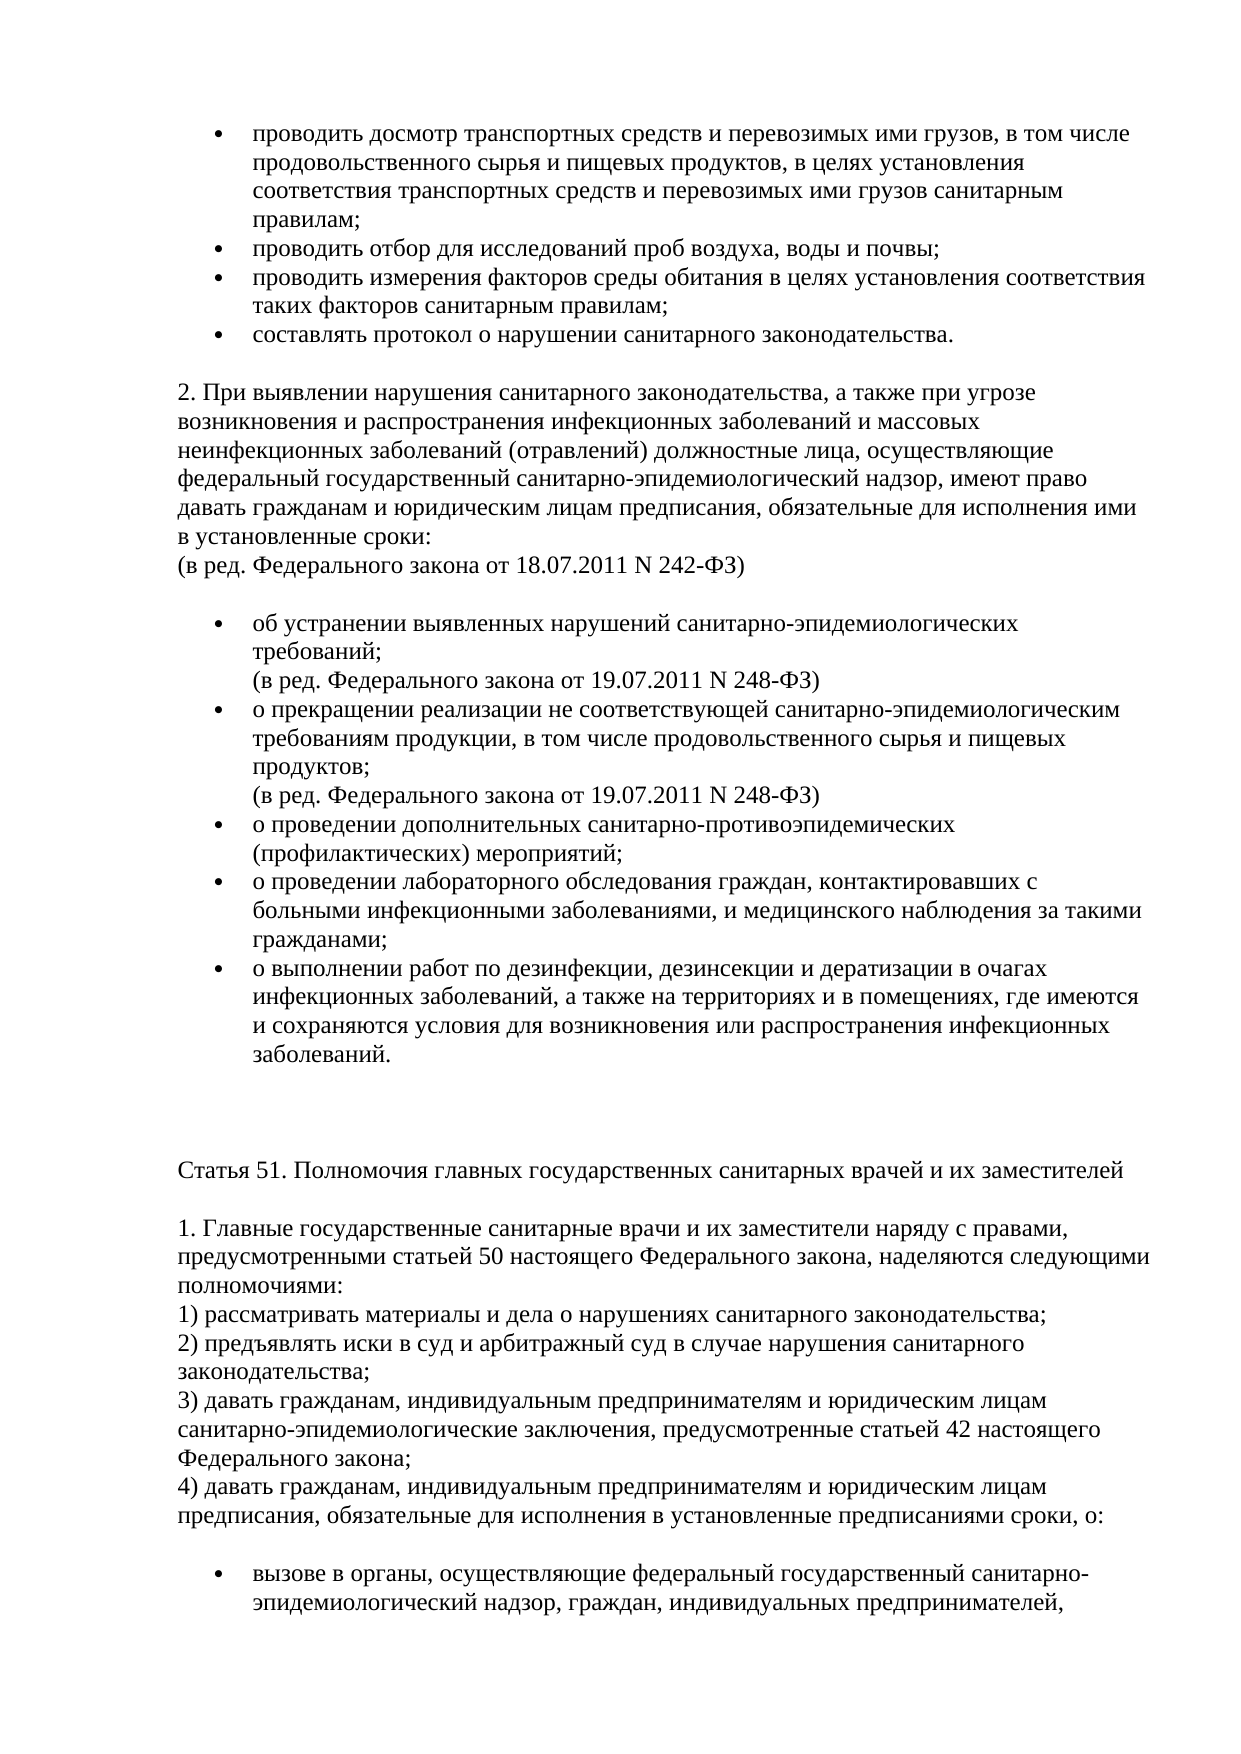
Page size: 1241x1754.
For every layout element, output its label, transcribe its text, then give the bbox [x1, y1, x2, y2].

list о проведении дополнительных санитарно-противоэпидемических (профилактических) мероприятий; [215, 809, 1152, 866]
list проводить измерения факторов среды обитания в целях установления соответствия таких факторов санитарным правилам; [215, 262, 1152, 319]
text 2. При выявлении нарушения санитарного законодательства, а также при угрозе возникновения и распространения инфекционных заболеваний и массовых неинфекционных заболеваний (отравлений) должностные лица, осуществляющие федеральный государственный санитарно-эпидемиологический надзор, имеют право давать гражданам и юридическим лицам предписания, обязательные для исполнения ими в установленные сроки: (в ред. Федерального закона от 18.07.2011 N 242-ФЗ) [177, 377, 1152, 578]
list о прекращении реализации не соответствующей санитарно-эпидемиологическим требованиям продукции, в том числе продовольственного сырья и пищевых продуктов; (в ред. Федерального закона от 19.07.2011 N 248-ФЗ) [215, 694, 1152, 809]
text Статья 51. Полномочия главных государственных санитарных врачей и их заместителей [177, 1155, 1152, 1183]
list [215, 1558, 1152, 1616]
list о выполнении работ по дезинфекции, дезинсекции и дератизации в очагах инфекционных заболеваний, а также на территориях и в помещениях, где имеются и сохраняются условия для возникновения или распространения инфекционных заболеваний. [215, 953, 1152, 1068]
list проводить досмотр транспортных средств и перевозимых ими грузов, в том числе продовольственного сырья и пищевых продуктов, в целях установления соответствия транспортных средств и перевозимых ими грузов санитарным правилам; [215, 118, 1152, 233]
list об устранении выявленных нарушений санитарно-эпидемиологических требований; (в ред. Федерального закона от 19.07.2011 N 248-ФЗ) [215, 608, 1152, 694]
list составлять протокол о нарушении санитарного законодательства. [215, 319, 1152, 348]
text 1. Главные государственные санитарные врачи и их заместители наряду с правами, предусмотренными статьей 50 настоящего Федерального закона, наделяются следующими полномочиями: 1) рассматривать материалы и дела о нарушениях санитарного законодательства; 2) предъявлять иски в суд и арбитражный суд в случае нарушения санитарного законодательства; 3) давать гражданам, индивидуальным предпринимателям и юридическим лицам санитарно-эпидемиологические заключения, предусмотренные статьей 42 настоящего Федерального закона; 4) давать гражданам, индивидуальным предпринимателям и юридическим лицам предписания, обязательные для исполнения в установленные предписаниями сроки, о: [177, 1213, 1152, 1529]
list о проведении лабораторного обследования граждан, контактировавших с больными инфекционными заболеваниями, и медицинского наблюдения за такими гражданами; [215, 866, 1152, 953]
list проводить отбор для исследований проб воздуха, воды и почвы; [215, 233, 1152, 262]
